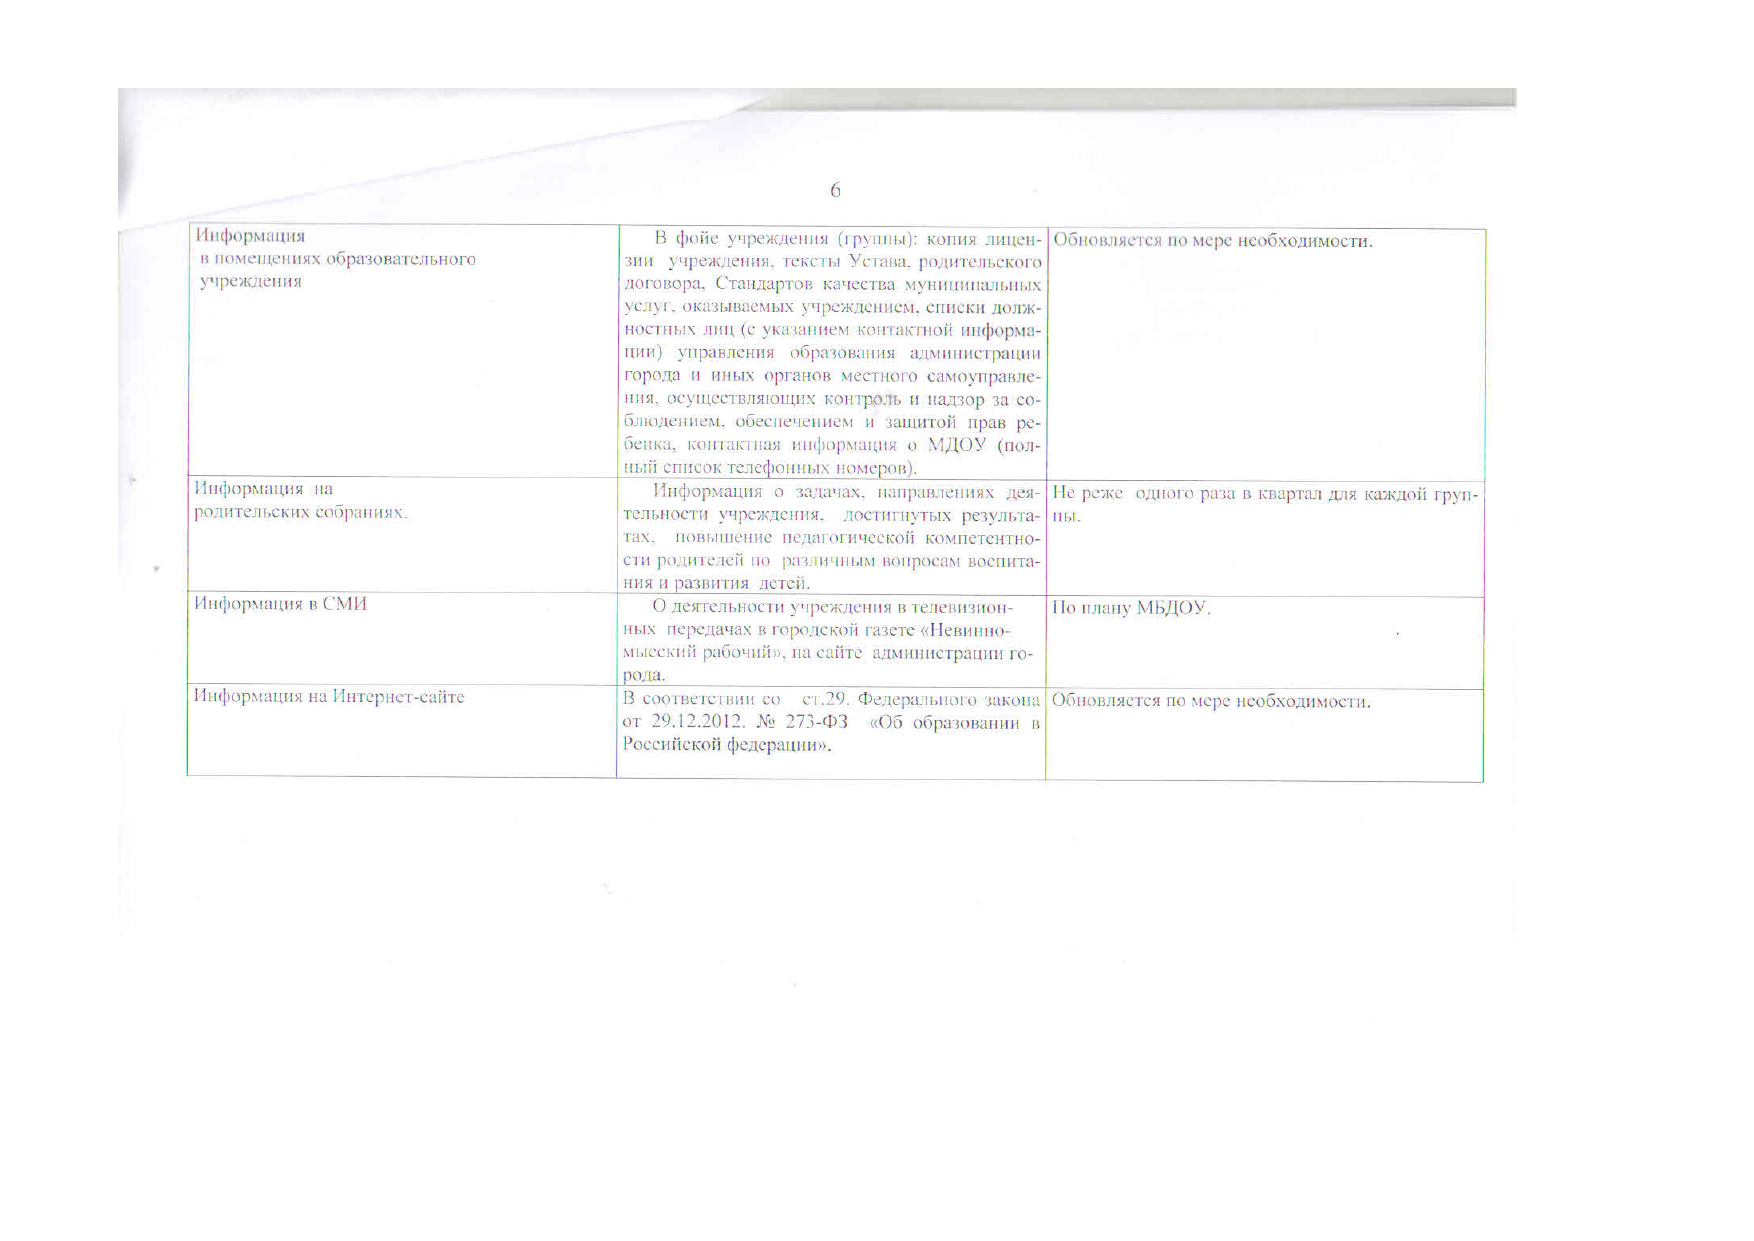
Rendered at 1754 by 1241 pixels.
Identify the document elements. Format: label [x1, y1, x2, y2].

picture [118, 88, 1517, 1063]
